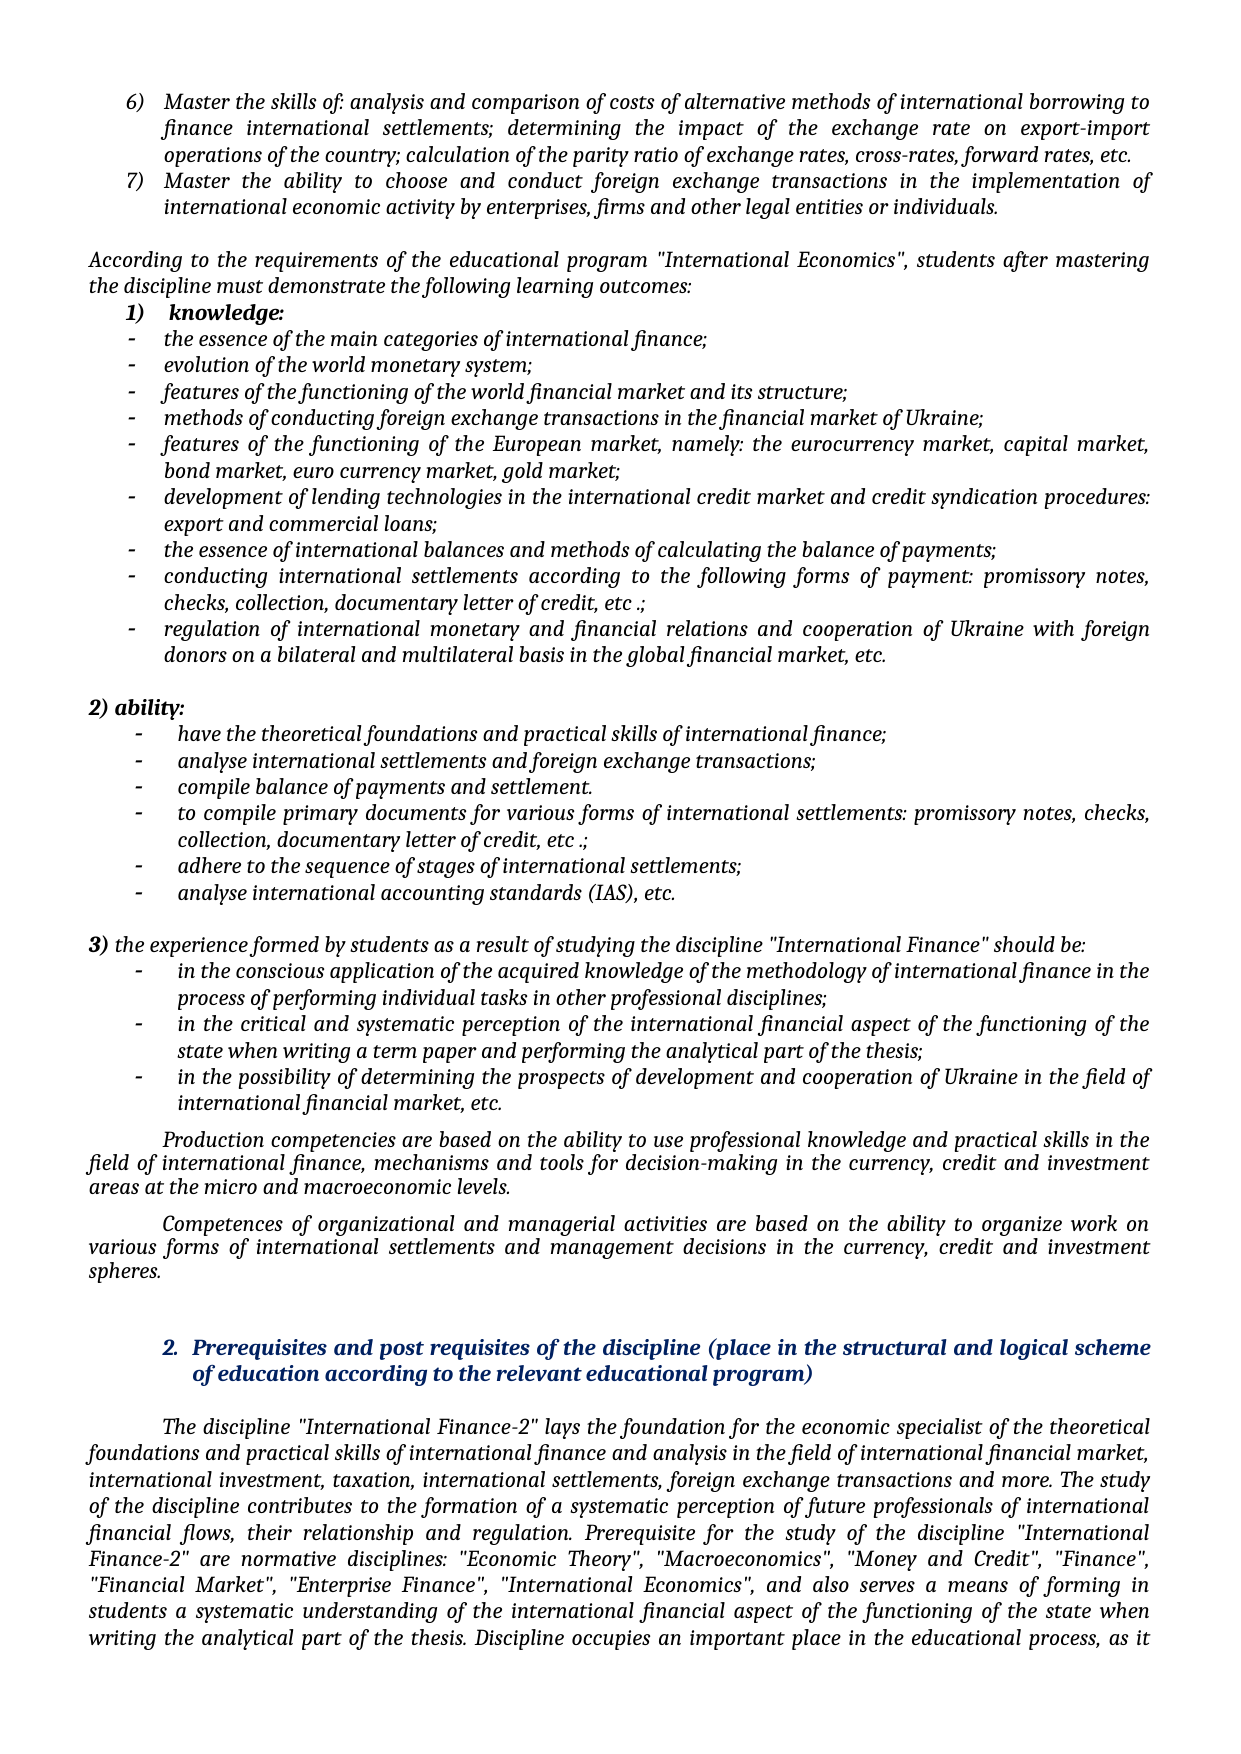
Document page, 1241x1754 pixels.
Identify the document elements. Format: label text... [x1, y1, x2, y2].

list evolution of the world monetary system; [126, 352, 1152, 378]
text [89, 1414, 1152, 1651]
list in the critical and systematic perception of the international financial aspect of the functioning of the state when writing a term paper and performing the analytical part of the thesis; [133, 1011, 1152, 1064]
list to compile primary documents for various forms of international settlements: promissory notes, checks, collection, documentary letter of credit, etc .; [133, 800, 1152, 853]
list analyse international settlements and foreign exchange transactions; [133, 747, 1152, 774]
list have the theoretical foundations and practical skills of international finance; [133, 721, 1152, 747]
list compile balance of payments and settlement. [133, 774, 1152, 800]
list adhere to the sequence of stages of international settlements; [133, 853, 1152, 879]
list in the conscious application of the acquired knowledge of the methodology of international finance in the process of performing individual tasks in other professional disciplines; [133, 958, 1152, 1011]
list the essence of the main categories of international finance; [126, 326, 1152, 352]
list Master the ability to choose and conduct foreign exchange transactions in the implementation of international economic activity by enterprises, firms and other legal entities or individuals. [126, 168, 1152, 220]
text 3) the experience formed by students as a result of studying the discipline "International Finance" should be: [89, 932, 1152, 958]
list conducting international settlements according to the following forms of payment: promissory notes, checks, collection, documentary letter of credit, etc .; [126, 563, 1152, 616]
subtitle Competences of organizational and managerial activities are based on the ability to organize work on various forms of international settlements and management decisions in the currency, credit and investment spheres. [89, 1213, 1152, 1284]
list Master the skills of: analysis and comparison of costs of alternative methods of international borrowing to finance international settlements; determining the impact of the exchange rate on export-import operations of the country; calculation of the parity ratio of exchange rates, cross-rates, forward rates, etc. [126, 89, 1152, 168]
list Prerequisites and post requisites of the discipline (place in the structural and logical scheme of education according to the relevant educational program) [162, 1335, 1152, 1387]
list features of the functioning of the world financial market and its structure; [126, 378, 1152, 405]
text According to the requirements of the educational program "International Economics", students after mastering the discipline must demonstrate the following learning outcomes: [89, 247, 1152, 299]
list features of the functioning of the European market, namely: the eurocurrency market, capital market, bond market, euro currency market, gold market; [126, 431, 1152, 484]
list in the possibility of determining the prospects of development and cooperation of Ukraine in the field of international financial market, etc. [133, 1064, 1152, 1116]
list methods of conducting foreign exchange transactions in the financial market of Ukraine; [126, 405, 1152, 431]
list the essence of international balances and methods of calculating the balance of payments; [126, 537, 1152, 563]
subtitle Production competencies are based on the ability to use professional knowledge and practical skills in the field of international finance, mechanisms and tools for decision-making in the currency, credit and investment areas at the micro and macroeconomic levels. [89, 1129, 1152, 1200]
list knowledge: [126, 299, 1152, 326]
list development of lending technologies in the international credit market and credit syndication procedures: export and commercial loans; [126, 484, 1152, 537]
list regulation of international monetary and financial relations and cooperation of Ukraine with foreign donors on a bilateral and multilateral basis in the global financial market, etc. [126, 616, 1152, 668]
list analyse international accounting standards (IAS), etc. [133, 879, 1152, 906]
text 2) ability: [89, 695, 1152, 721]
